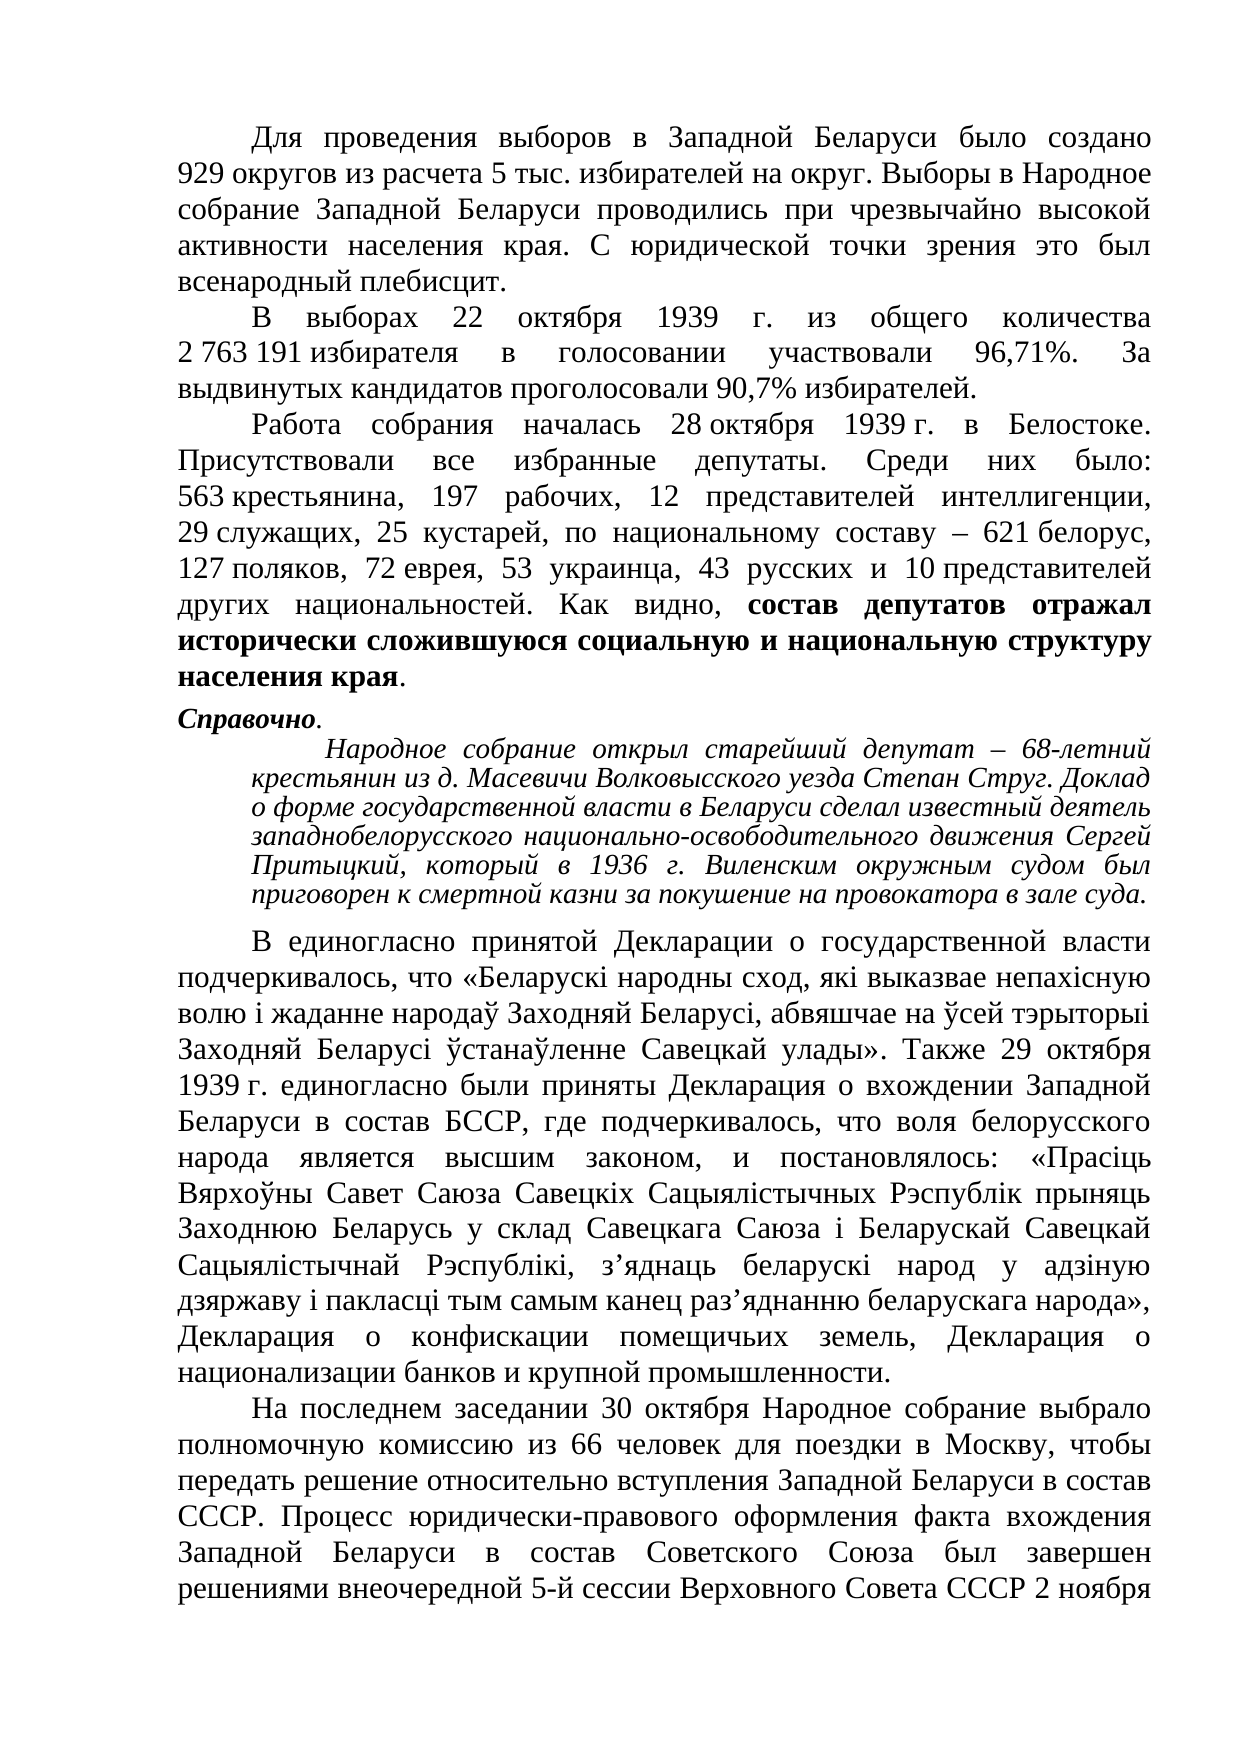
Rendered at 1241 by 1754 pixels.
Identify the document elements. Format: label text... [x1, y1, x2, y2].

text Для проведения выборов в Западной Беларуси было создано 929 округов из расчета 5 тыс. избирателей на округ. Выборы в Народное собрание Западной Беларуси проводились при чрезвычайно высокой активности населения края. С юридической точки зрения это был всенародный плебисцит. [177, 118, 1152, 298]
text В выборах 22 октября 1939 г. из общего количества 2 763 191 избирателя в голосовании участвовали 96,71%. За выдвинутых кандидатов проголосовали 90,7% избирателей. [177, 298, 1152, 406]
text Народное собрание открыл старейший депутат – 68-летний крестьянин из д. Масевичи Волковысского уезда Степан Струг. Доклад о форме государственной власти в Беларуси сделал известный деятель западнобелорусского национально-освободительного движения Сергей Притыцкий, который в 1936 г. Виленским окружным судом был приговорен к смертной казни за покушение на провокатора в зале суда. [251, 735, 1152, 910]
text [177, 1389, 1152, 1605]
text Работа собрания началась 28 октября 1939 г. в Белостоке. Присутствовали все избранные депутаты. Среди них было: 563 крестьянина, 197 рабочих, 12 представителей интеллигенции, 29 служащих, 25 кустарей, по национальному составу – 621 белорус, 127 поляков, 72 еврея, 53 украинца, 43 русских и 10 представителей других национальностей. Как видно, состав депутатов отражал исторически сложившуюся социальную и национальную структуру населения края. [177, 406, 1152, 693]
text В единогласно принятой Декларации о государственной власти подчеркивалось, что «Беларускі народны сход, які выказвае непахісную волю і жаданне народаў Заходняй Беларусі, абвяшчае на ўсей тэрыторыі Заходняй Беларусі ўстанаўленне Савецкай улады». Также 29 октября 1939 г. единогласно были приняты Декларация о вхождении Западной Беларуси в состав БССР, где подчеркивалось, что воля белорусского народа является высшим законом, и постановлялось: «Прасіць Вярхоўны Савет Саюза Савецкіх Сацыялістычных Рэспублік прыняць Заходнюю Беларусь у склад Савецкага Саюза і Беларускай Савецкай Сацыялістычнай Рэспублікі, з’яднаць беларускі народ у адзіную дзяржаву і пакласці тым самым канец раз’яднанню беларускага народа», Декларация о конфискации помещичьих земель, Декларация о национализации банков и крупной промышленности. [177, 922, 1152, 1389]
text Справочно. [177, 706, 1152, 735]
